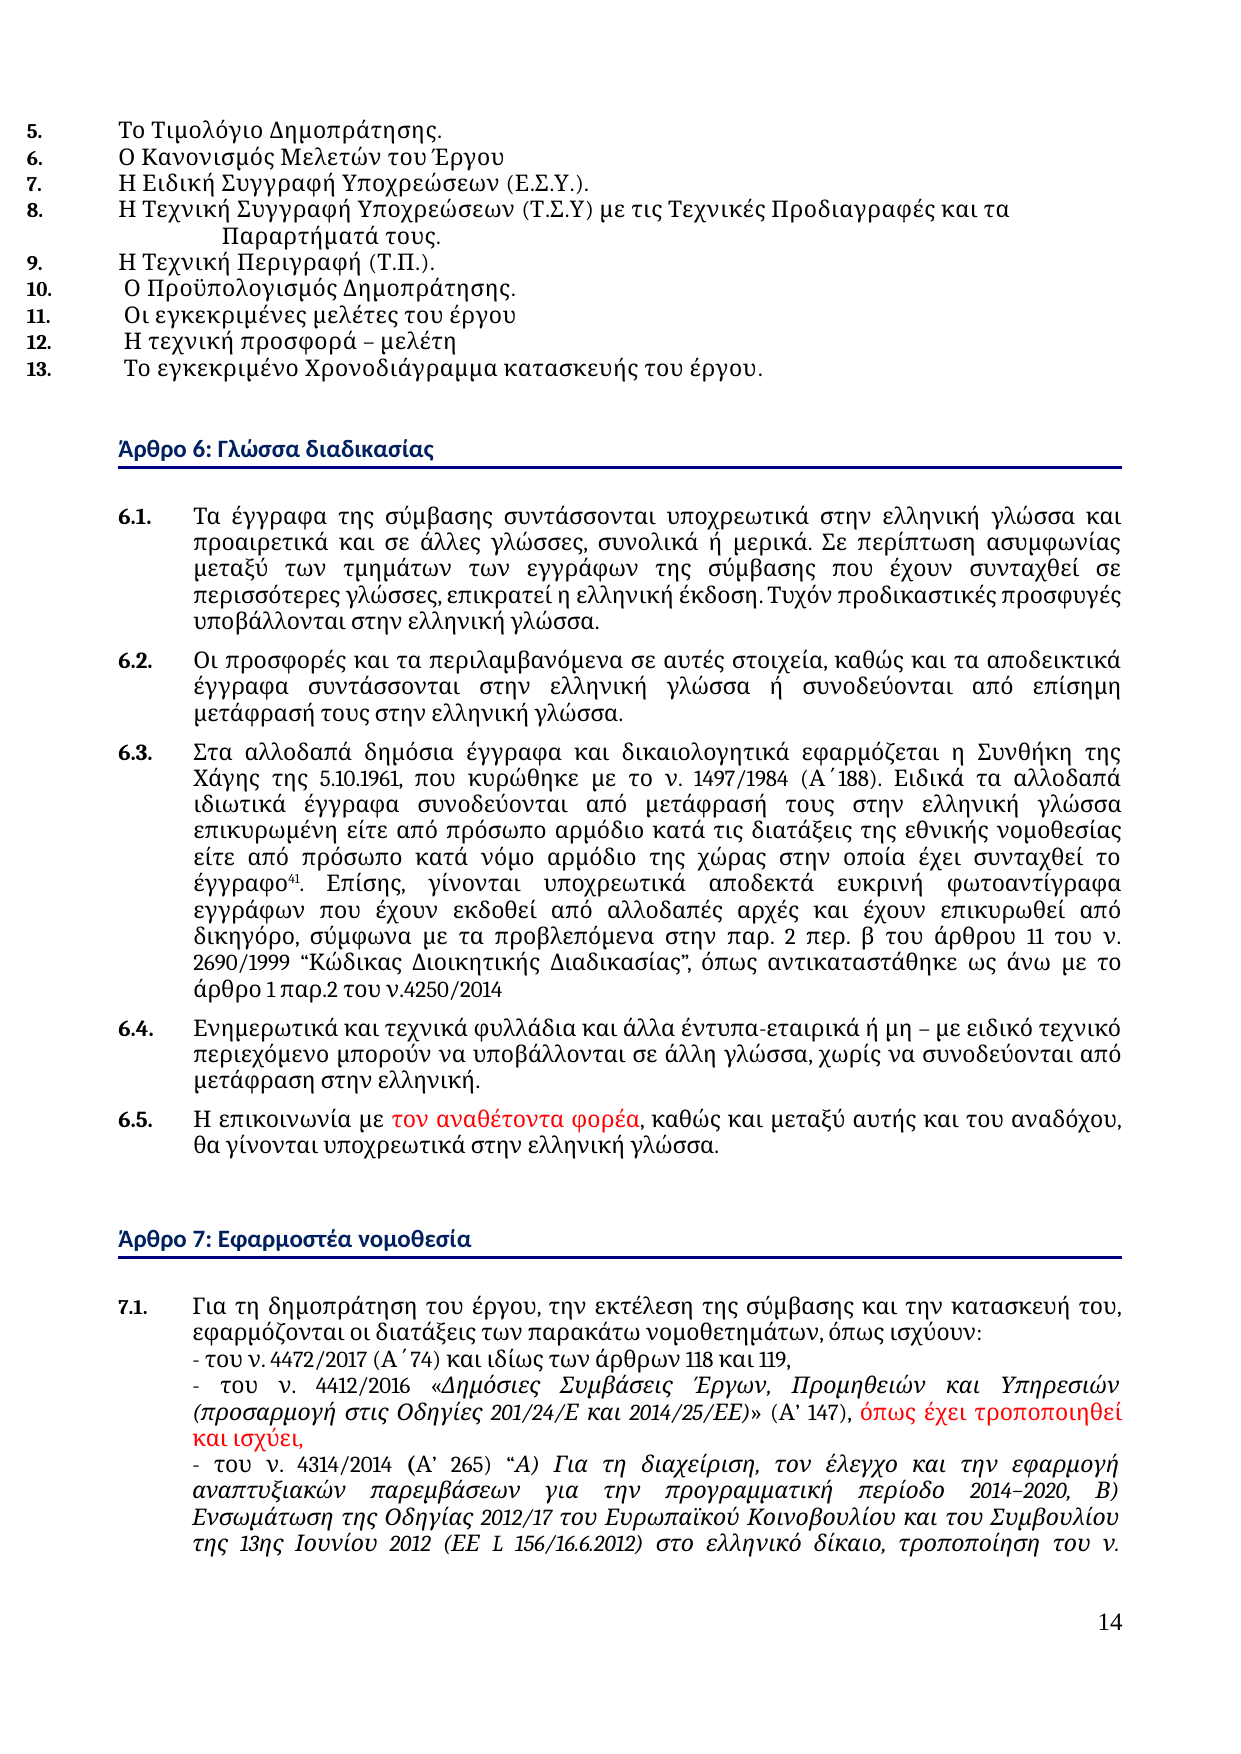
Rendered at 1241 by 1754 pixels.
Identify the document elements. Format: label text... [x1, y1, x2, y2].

list Το Τιμολόγιο Δημοπράτησης. [27, 118, 1122, 144]
list Ο Κανονισμός Μελετών του Έργου [27, 144, 1122, 171]
list Για τη δημοπράτηση του έργου, την εκτέλεση της σύμβασης και την κατασκευή του, εφαρμόζονται οι διατάξεις των παρακάτω νομοθετημάτων, όπως ισχύουν: [118, 1294, 1122, 1347]
text 6.2. Οι προσφορές και τα περιλαμβανόμενα σε αυτές στοιχεία, καθώς και τα αποδεικτικά έγγραφα συντάσσονται στην ελληνική γλώσσα ή συνοδεύονται από επίσημη μετάφρασή τους στην ελληνική γλώσσα. [118, 648, 1122, 727]
text - του ν. 4472/2017 (Α΄74) και ιδίως των άρθρων 118 και 119, [192, 1347, 1122, 1373]
text Παραρτήματά τους. [192, 223, 1122, 250]
subtitle Άρθρο 6: Γλώσσα διαδικασίας [118, 433, 1122, 466]
text 6.1. Τα έγγραφα της σύμβασης συντάσσονται υποχρεωτικά στην ελληνική γλώσσα και προαιρετικά και σε άλλες γλώσσες, συνολικά ή μερικά. Σε περίπτωση ασυμφωνίας μεταξύ των τμημάτων των εγγράφων της σύμβασης που έχουν συνταχθεί σε περισσότερες γλώσσες, επικρατεί η ελληνική έκδοση. Τυχόν προδικαστικές προσφυγές υποβάλλονται στην ελληνική γλώσσα. [118, 503, 1122, 635]
list Το εγκεκριμένο Χρονοδιάγραμμα κατασκευής του έργου. [27, 355, 1122, 382]
text 6.4. Ενημερωτικά και τεχνικά φυλλάδια και άλλα έντυπα-εταιρικά ή μη – με ειδικό τεχνικό περιεχόμενο μπορούν να υποβάλλονται σε άλλη γλώσσα, χωρίς να συνοδεύονται από μετάφραση στην ελληνική. [118, 1015, 1122, 1094]
list Η Ειδική Συγγραφή Υποχρεώσεων (Ε.Σ.Υ.). [27, 171, 1122, 197]
list Οι εγκεκριμένες μελέτες του έργου [27, 303, 1122, 329]
subtitle Άρθρο 7: Εφαρμοστέα νομοθεσία [118, 1223, 1122, 1256]
list Η τεχνική προσφορά – μελέτη [27, 329, 1122, 355]
list Η Τεχνική Συγγραφή Υποχρεώσεων (Τ.Σ.Υ) με τις Τεχνικές Προδιαγραφές και τα [27, 197, 1122, 223]
text - του ν. 4412/2016 «Δημόσιες Συμβάσεις Έργων, Προμηθειών και Υπηρεσιών (προσαρμογή στις Οδηγίες 201/24/Ε και 2014/25/ΕΕ)» (Α’ 147), όπως έχει τροποποιηθεί και ισχύει, [192, 1373, 1122, 1452]
text 6.5. Η επικοινωνία με τον αναθέτοντα φορέα, καθώς και μεταξύ αυτής και του αναδόχου, θα γίνονται υποχρεωτικά στην ελληνική γλώσσα. [118, 1107, 1122, 1159]
text 6.3. Στα αλλοδαπά δημόσια έγγραφα και δικαιολογητικά εφαρμόζεται η Συνθήκη της Χάγης της 5.10.1961, που κυρώθηκε με το ν. 1497/1984 (Α΄188). Ειδικά τα αλλοδαπά ιδιωτικά έγγραφα συνοδεύονται από μετάφρασή τους στην ελληνική γλώσσα επικυρωμένη είτε από πρόσωπο αρμόδιο κατά τις διατάξεις της εθνικής νομοθεσίας είτε από πρόσωπο κατά νόμο αρμόδιο της χώρας στην οποία έχει συνταχθεί το έγγραφο. Επίσης, γίνονται υποχρεωτικά αποδεκτά ευκρινή φωτοαντίγραφα εγγράφων που έχουν εκδοθεί από αλλοδαπές αρχές και έχουν επικυρωθεί από δικηγόρο, σύμφωνα με τα προβλεπόμενα στην παρ. 2 περ. β του άρθρου 11 του ν. 2690/1999 “Κώδικας Διοικητικής Διαδικασίας”, όπως αντικαταστάθηκε ως άνω με το άρθρο 1 παρ.2 του ν.4250/2014 [118, 739, 1122, 1003]
list Ο Προϋπολογισμός Δημοπράτησης. [27, 276, 1122, 303]
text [192, 1452, 1122, 1557]
list Η Τεχνική Περιγραφή (Τ.Π.). [27, 250, 1122, 276]
